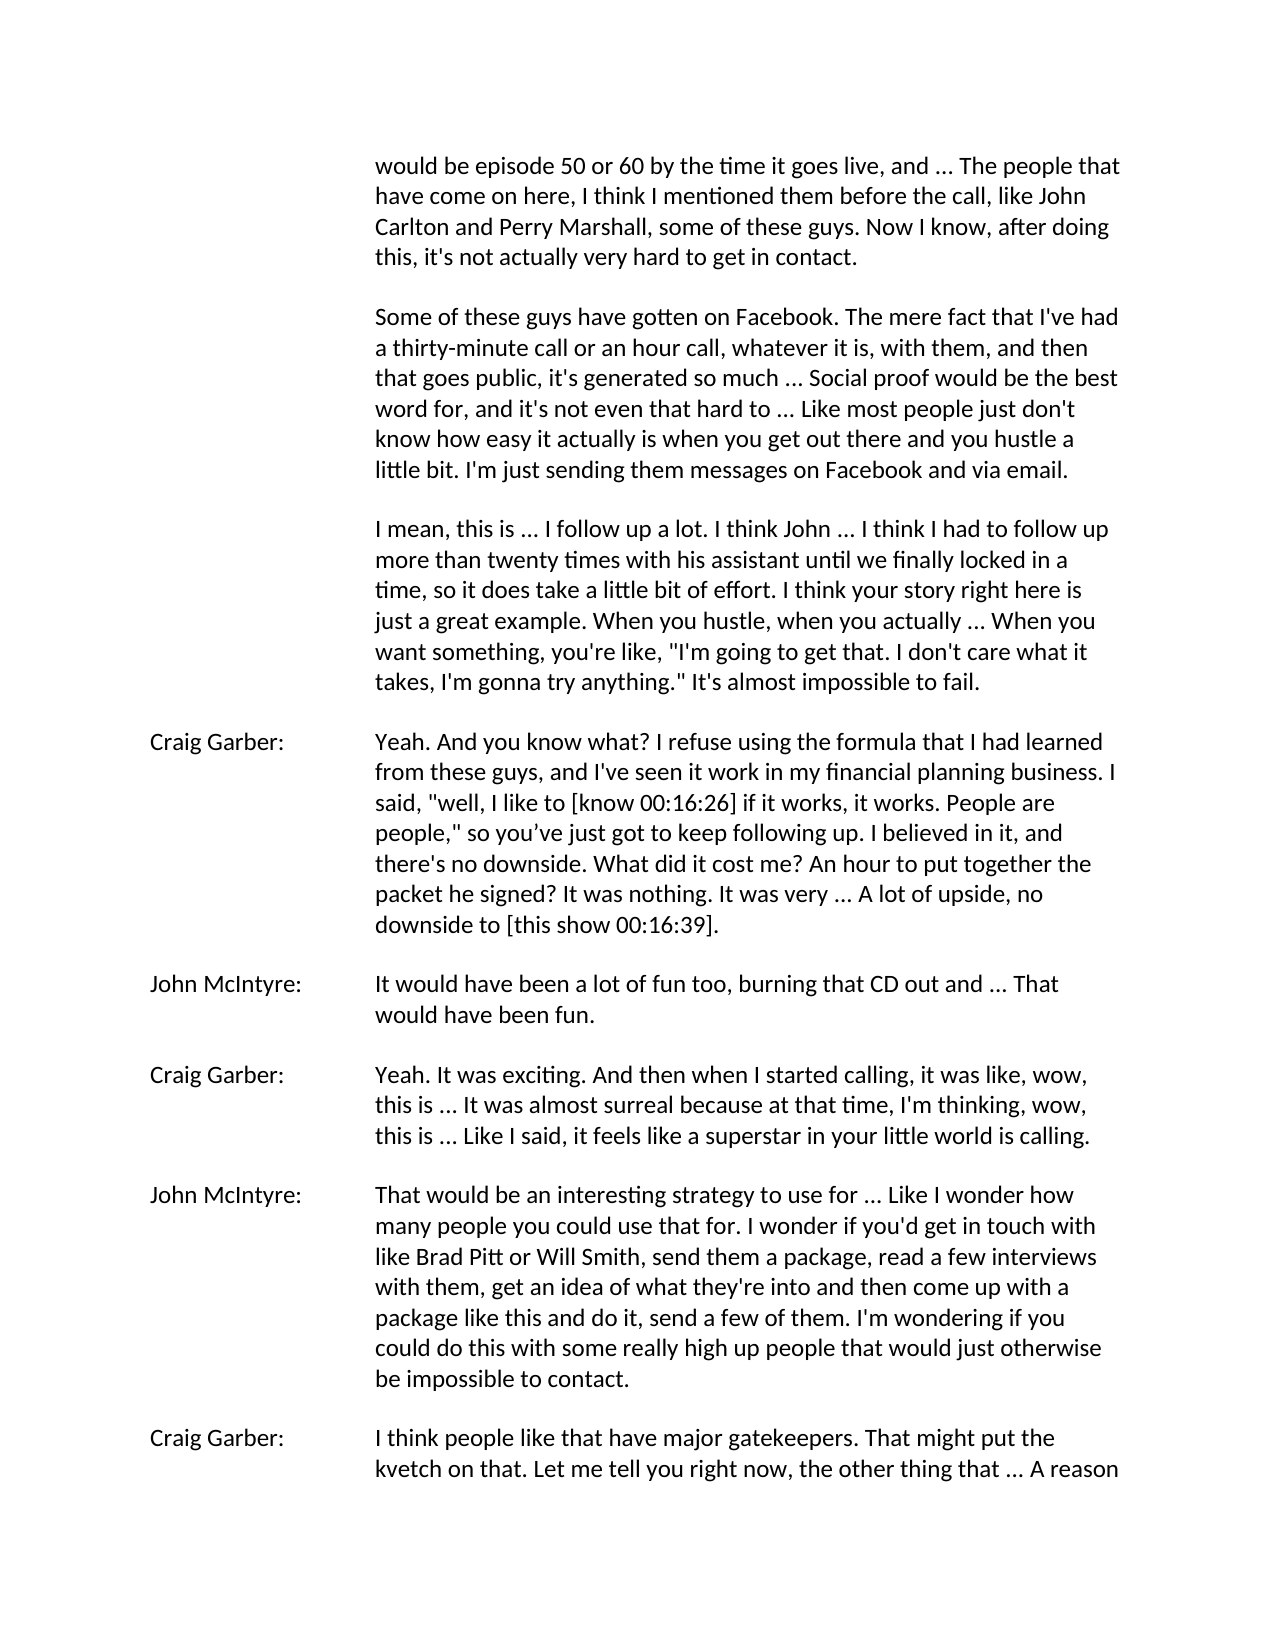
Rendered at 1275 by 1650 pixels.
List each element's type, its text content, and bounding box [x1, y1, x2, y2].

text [150, 1422, 1125, 1483]
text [150, 150, 1125, 272]
text John McIntyre: That would be an interesting strategy to use for ... Like I wonder how many people you could use that for. I wonder if you'd get in touch with like Brad Pitt or Will Smith, send them a package, read a few interviews with them, get an idea of what they're into and then come up with a package like this and do it, send a few of them. I'm wondering if you could do this with some really high up people that would just otherwise be impossible to contact. [150, 1179, 1125, 1393]
text Craig Garber: Yeah. It was exciting. And then when I started calling, it was like, wow, this is ... It was almost surreal because at that time, I'm thinking, wow, this is ... Like I said, it feels like a superstar in your little world is calling. [150, 1059, 1125, 1150]
text Some of these guys have gotten on Facebook. The mere fact that I've had a thirty-minute call or an hour call, whatever it is, with them, and then that goes public, it's generated so much ... Social proof would be the best word for, and it's not even that hard to ... Like most people just don't know how easy it actually is when you get out there and you hustle a little bit. I'm just sending them messages on Facebook and via email. [150, 301, 1125, 484]
text Craig Garber: Yeah. And you know what? I refuse using the formula that I had learned from these guys, and I've seen it work in my financial planning business. I said, "well, I like to [know 00:16:26] if it works, it works. People are people," so you’ve just got to keep following up. I believed in it, and there's no downside. What did it cost me? An hour to put together the packet he signed? It was nothing. It was very ... A lot of upside, no downside to [this show 00:16:39]. [150, 726, 1125, 939]
text John McIntyre: It would have been a lot of fun too, burning that CD out and ... That would have been fun. [150, 969, 1125, 1030]
text I mean, this is ... I follow up a lot. I think John ... I think I had to follow up more than twenty times with his assistant until we finally locked in a time, so it does take a little bit of effort. I think your story right here is just a great example. When you hustle, when you actually ... When you want something, you're like, "I'm going to get that. I don't care what it takes, I'm gonna try anything." It's almost impossible to fail. [150, 513, 1125, 697]
